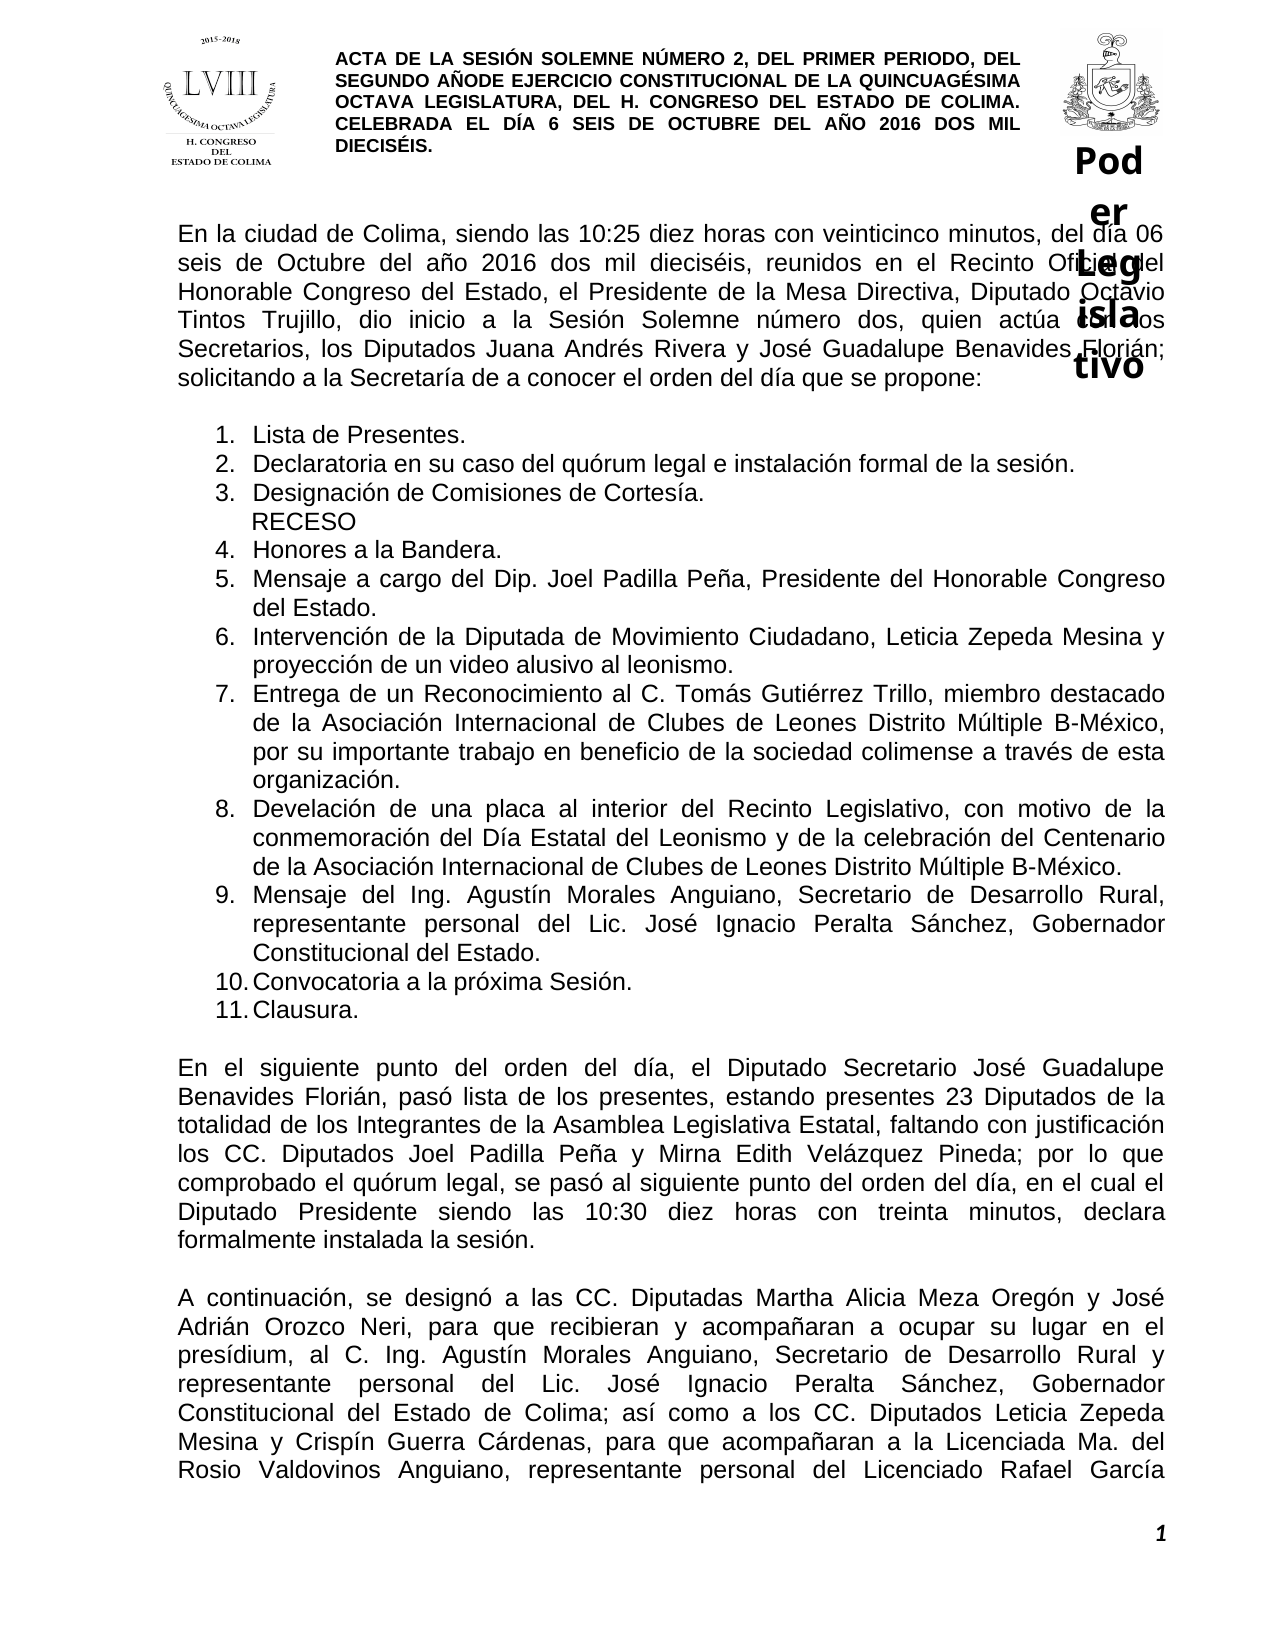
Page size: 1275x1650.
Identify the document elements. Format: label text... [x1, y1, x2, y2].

list Develación de una placa al interior del Recinto Legislativo, con motivo de la conmemoración del Día Estatal del Leonismo y de la celebración del Centenario de la Asociación Internacional de Clubes de Leones Distrito Múltiple B-México. [215, 794, 1167, 880]
list Designación de Comisiones de Cortesía. [215, 478, 1167, 507]
text RECESO [177, 507, 1167, 535]
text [177, 1283, 1167, 1484]
text En la ciudad de Colima, siendo las 10:25 diez horas con veinticinco minutos, del día 06 seis de Octubre del año 2016 dos mil dieciséis, reunidos en el Recinto Oficial del Honorable Congreso del Estado, el Presidente de la Mesa Directiva, Diputado Octavio Tintos Trujillo, dio inicio a la Sesión Solemne número dos, quien actúa con los Secretarios, los Diputados Juana Andrés Rivera y José Guadalupe Benavides Florián; solicitando a la Secretaría de a conocer el orden del día que se propone: [177, 219, 1167, 392]
list Entrega de un Reconocimiento al C. Tomás Gutiérrez Trillo, miembro destacado de la Asociación Internacional de Clubes de Leones Distrito Múltiple B-México, por su importante trabajo en beneficio de la sociedad colimense a través de esta organización. [215, 679, 1167, 794]
list Declaratoria en su caso del quórum legal e instalación formal de la sesión. [215, 449, 1167, 478]
list Mensaje del Ing. Agustín Morales Anguiano, Secretario de Desarrollo Rural, representante personal del Lic. José Ignacio Peralta Sánchez, Gobernador Constitucional del Estado. [215, 880, 1167, 967]
list Convocatoria a la próxima Sesión. [215, 967, 1167, 995]
text En el siguiente punto del orden del día, el Diputado Secretario José Guadalupe Benavides Florián, pasó lista de los presentes, estando presentes 23 Diputados de la totalidad de los Integrantes de la Asamblea Legislativa Estatal, faltando con justificación los CC. Diputados Joel Padilla Peña y Mirna Edith Velázquez Pineda; por lo que comprobado el quórum legal, se pasó al siguiente punto del orden del día, en el cual el Diputado Presidente siendo las 10:30 diez horas con treinta minutos, declara formalmente instalada la sesión. [177, 1053, 1167, 1254]
list Mensaje a cargo del Dip. Joel Padilla Peña, Presidente del Honorable Congreso del Estado. [215, 564, 1167, 622]
picture [1060, 28, 1163, 136]
list Honores a la Bandera. [215, 535, 1167, 564]
list Intervención de la Diputada de Movimiento Ciudadano, Leticia Zepeda Mesina y proyección de un video alusivo al leonismo. [215, 622, 1167, 679]
list Lista de Presentes. [215, 420, 1167, 449]
list Clausura. [215, 995, 1167, 1024]
